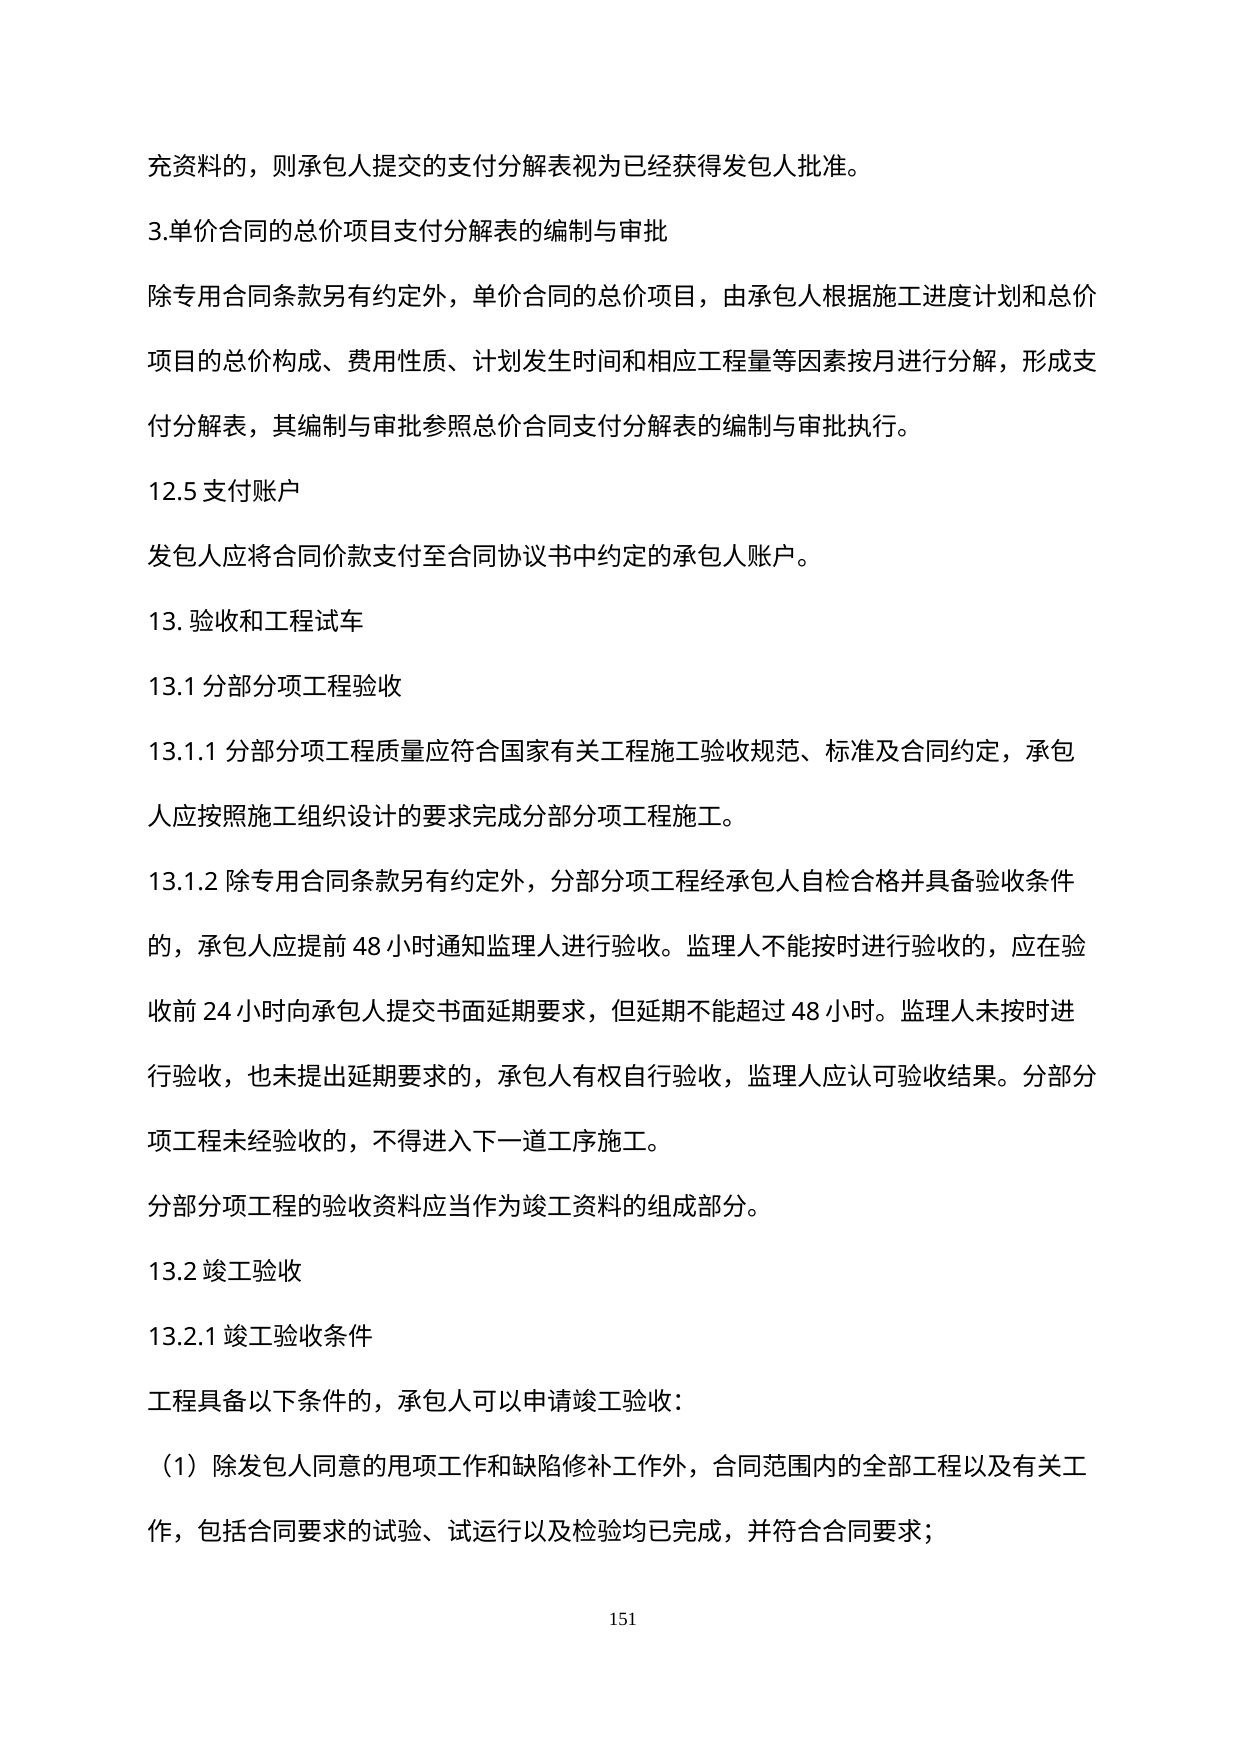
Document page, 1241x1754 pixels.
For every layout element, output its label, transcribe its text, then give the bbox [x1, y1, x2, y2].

text 13.2.1竣工验收条件 [148, 1302, 1098, 1367]
text 13. 验收和工程试车 [148, 587, 1098, 652]
text 13.1.2 除专用合同条款另有约定外，分部分项工程经承包人自检合格并具备验收条件的，承包人应提前48小时通知监理人进行验收。监理人不能按时进行验收的，应在验收前24小时向承包人提交书面延期要求，但延期不能超过48小时。监理人未按时进行验收，也未提出延期要求的，承包人有权自行验收，监理人应认可验收结果。分部分项工程未经验收的，不得进入下一道工序施工。 [148, 847, 1098, 1172]
text 3.单价合同的总价项目支付分解表的编制与审批 [148, 197, 1098, 262]
text 13.1分部分项工程验收 [148, 652, 1098, 717]
text 13.1.1 分部分项工程质量应符合国家有关工程施工验收规范、标准及合同约定，承包人应按照施工组织设计的要求完成分部分项工程施工。 [148, 717, 1098, 847]
text 发包人应将合同价款支付至合同协议书中约定的承包人账户。 [148, 522, 1098, 587]
text 除专用合同条款另有约定外，单价合同的总价项目，由承包人根据施工进度计划和总价项目的总价构成、费用性质、计划发生时间和相应工程量等因素按月进行分解，形成支付分解表，其编制与审批参照总价合同支付分解表的编制与审批执行。 [148, 262, 1098, 457]
text 分部分项工程的验收资料应当作为竣工资料的组成部分。 [148, 1172, 1098, 1237]
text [148, 132, 1098, 197]
text （1）除发包人同意的甩项工作和缺陷修补工作外，合同范围内的全部工程以及有关工作，包括合同要求的试验、试运行以及检验均已完成，并符合合同要求； [148, 1432, 1098, 1562]
text 12.5支付账户 [148, 457, 1098, 522]
text 13.2竣工验收 [148, 1237, 1098, 1302]
text 工程具备以下条件的，承包人可以申请竣工验收： [148, 1367, 1098, 1432]
